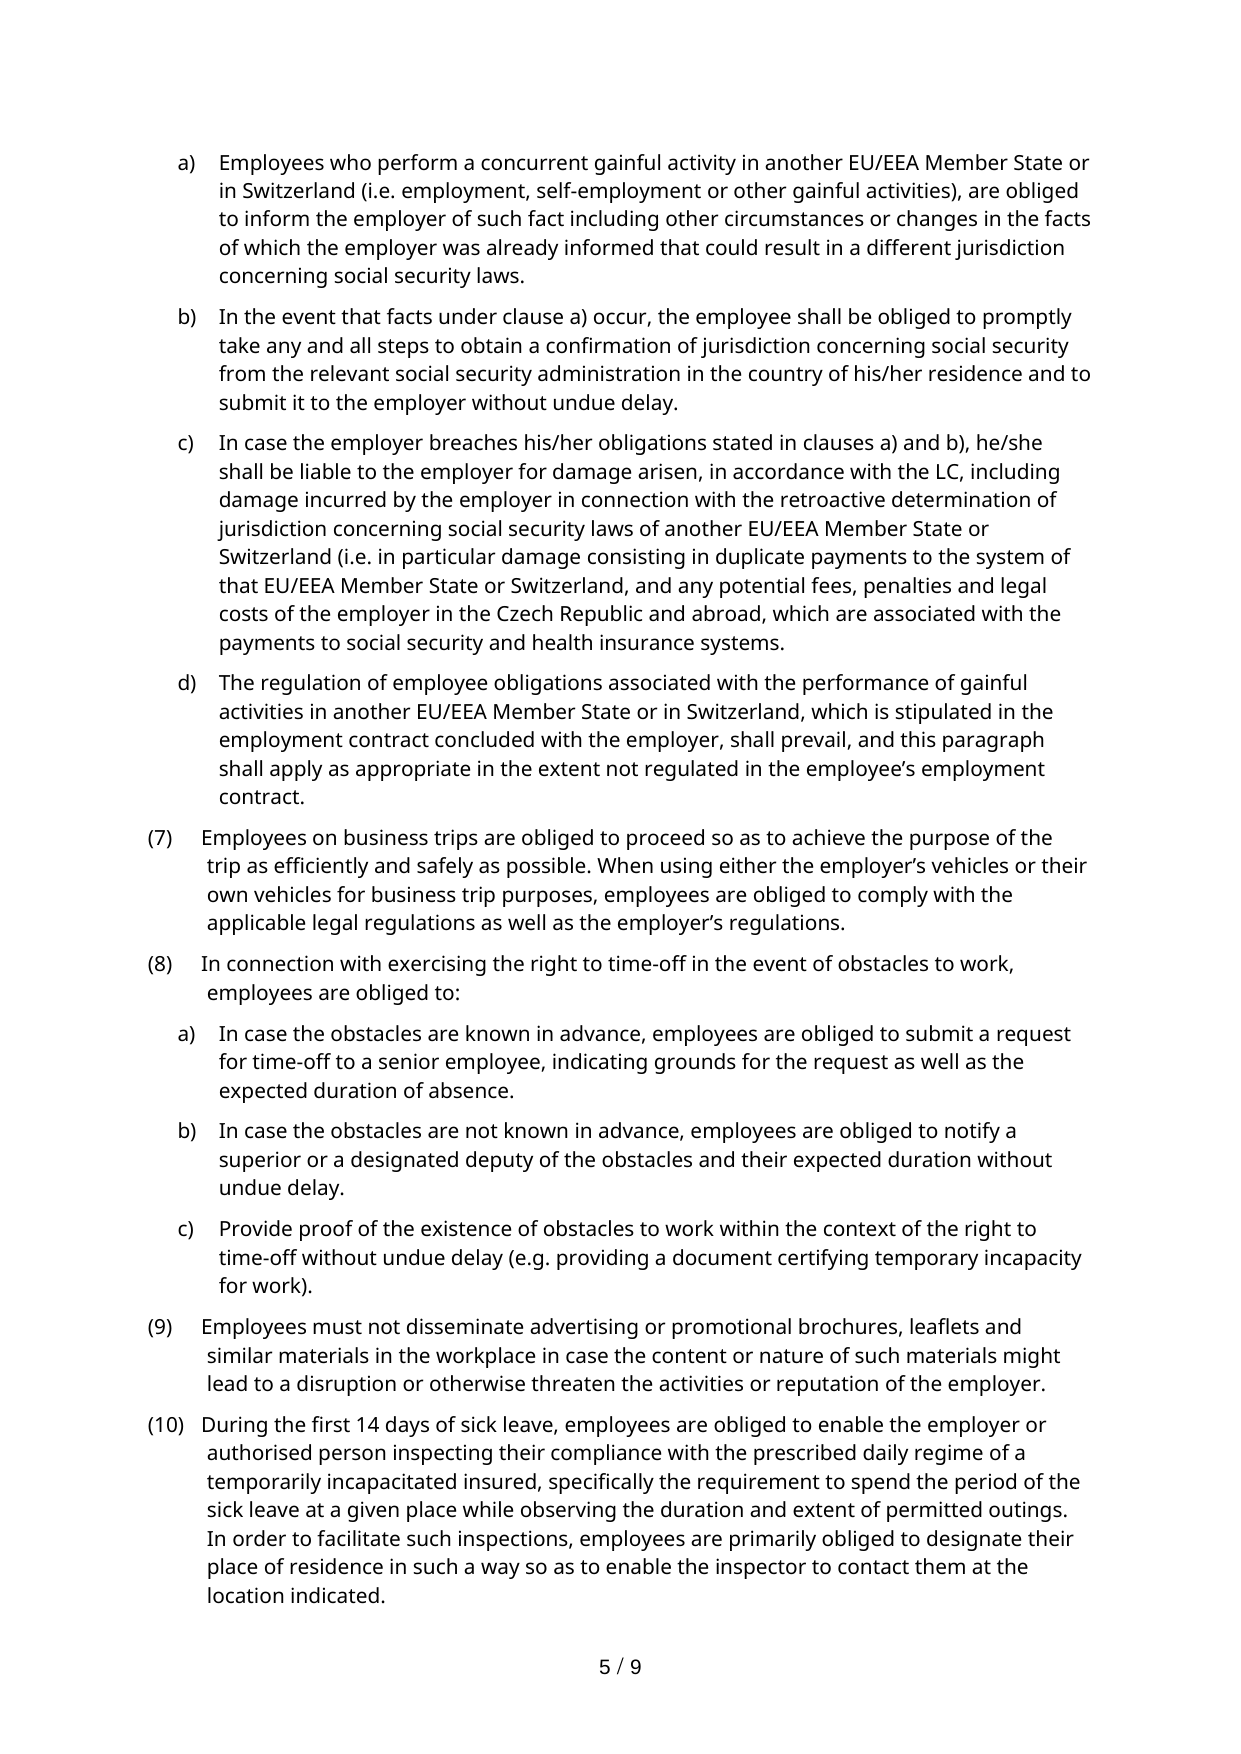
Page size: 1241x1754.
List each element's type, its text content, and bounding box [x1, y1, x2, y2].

text The regulation of employee obligations associated with the performance of gainful activities in another EU/EEA Member State or in Switzerland, which is stipulated in the employment contract concluded with the employer, shall prevail, and this paragraph shall apply as appropriate in the extent not regulated in the employee’s employment contract. [177, 668, 1093, 811]
text In the event that facts under clause a) occur, the employee shall be obliged to promptly take any and all steps to obtain a confirmation of jurisdiction concerning social security from the relevant social security administration in the country of his/her residence and to submit it to the employer without undue delay. [177, 302, 1093, 416]
text Employees on business trips are obliged to proceed so as to achieve the purpose of the trip as efficiently and safely as possible. When using either the employer’s vehicles or their own vehicles for business trip purposes, employees are obliged to comply with the applicable legal regulations as well as the employer’s regulations. [148, 823, 1093, 937]
text During the first 14 days of sick leave, employees are obliged to enable the employer or authorised person inspecting their compliance with the prescribed daily regime of a temporarily incapacitated insured, specifically the requirement to spend the period of the sick leave at a given place while observing the duration and extent of permitted outings. In order to facilitate such inspections, employees are primarily obliged to designate their place of residence in such a way so as to enable the inspector to contact them at the location indicated. [148, 1410, 1093, 1609]
text Provide proof of the existence of obstacles to work within the context of the right to time-off without undue delay (e.g. providing a document certifying temporary incapacity for work). [177, 1214, 1093, 1300]
text In connection with exercising the right to time-off in the event of obstacles to work, employees are obliged to: [148, 949, 1093, 1006]
text In case the obstacles are not known in advance, employees are obliged to notify a superior or a designated deputy of the obstacles and their expected duration without undue delay. [177, 1117, 1093, 1202]
text Employees must not disseminate advertising or promotional brochures, leaflets and similar materials in the workplace in case the content or nature of such materials might lead to a disruption or otherwise threaten the activities or reputation of the employer. [148, 1312, 1093, 1398]
text Employees who perform a concurrent gainful activity in another EU/EEA Member State or in Switzerland (i.e. employment, self-employment or other gainful activities), are obliged to inform the employer of such fact including other circumstances or changes in the facts of which the employer was already informed that could result in a different jurisdiction concerning social security laws. [177, 148, 1093, 290]
text In case the employer breaches his/her obligations stated in clauses a) and b), he/she shall be liable to the employer for damage arisen, in accordance with the LC, including damage incurred by the employer in connection with the retroactive determination of jurisdiction concerning social security laws of another EU/EEA Member State or Switzerland (i.e. in particular damage consisting in duplicate payments to the system of that EU/EEA Member State or Switzerland, and any potential fees, penalties and legal costs of the employer in the Czech Republic and abroad, which are associated with the payments to social security and health insurance systems. [177, 428, 1093, 656]
text In case the obstacles are known in advance, employees are obliged to submit a request for time-off to a senior employee, indicating grounds for the request as well as the expected duration of absence. [177, 1019, 1093, 1104]
